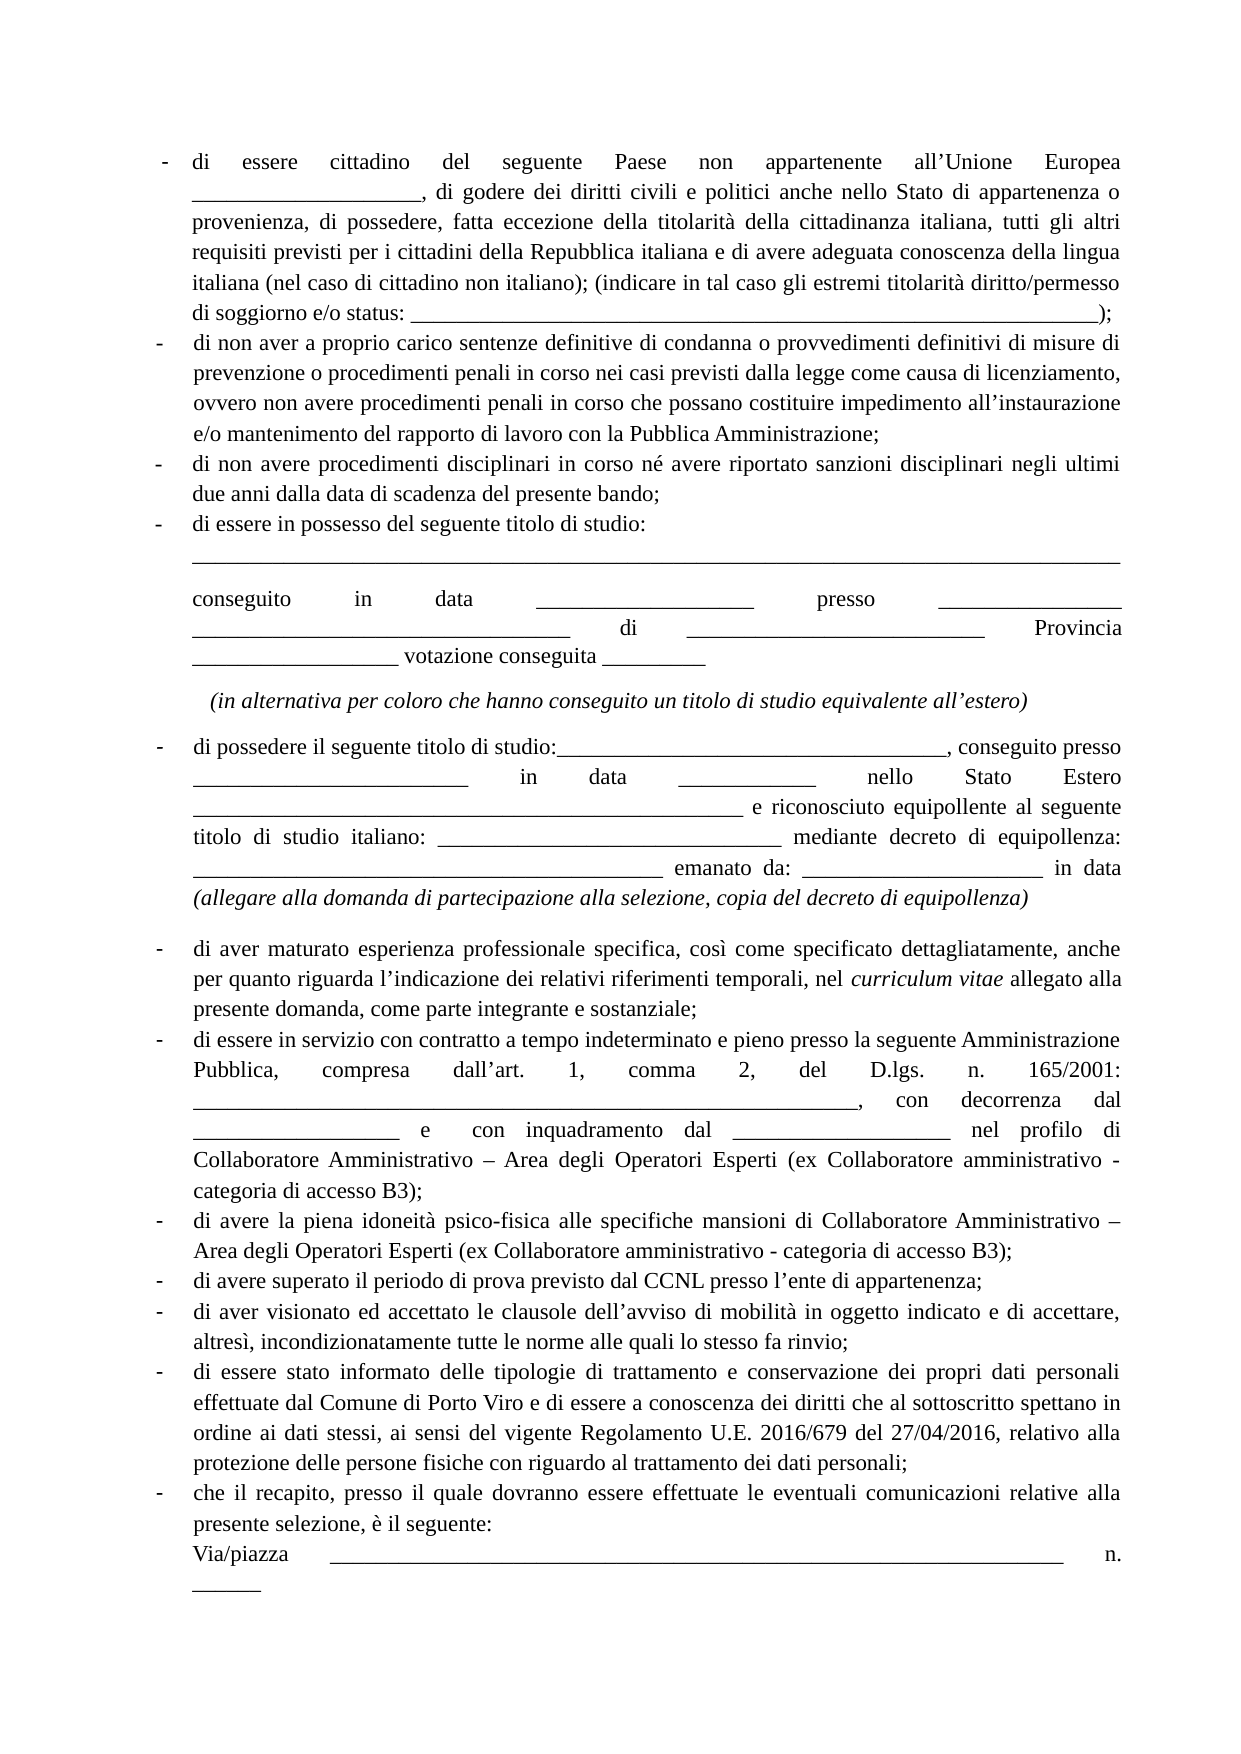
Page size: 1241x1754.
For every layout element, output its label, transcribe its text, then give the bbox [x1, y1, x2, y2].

list di non avere procedimenti disciplinari in corso né avere riportato sanzioni disciplinari negli ultimi due anni dalla data di scadenza del presente bando; [154, 450, 1122, 506]
list di aver maturato esperienza professionale specifica, così come specificato dettagliatamente, anche per quanto riguarda l’indicazione dei relativi riferimenti temporali, nel curriculum vitae allegato alla presente domanda, come parte integrante e sostanziale; [156, 935, 1122, 1022]
list di essere cittadino del seguente Paese non appartenente all’Unione Europea ____________________, di godere dei diritti civili e politici anche nello Stato di appartenenza o provenienza, di possedere, fatta eccezione della titolarità della cittadinanza italiana, tutti gli altri requisiti previsti per i cittadini della Repubblica italiana e di avere adeguata conoscenza della lingua italiana (nel caso di cittadino non italiano); (indicare in tal caso gli estremi titolarità diritto/permesso di soggiorno e/o status: ____________________________________________________________); [161, 148, 1122, 325]
list di non aver a proprio carico sentenze definitive di condanna o provvedimenti definitivi di misure di prevenzione o procedimenti penali in corso nei casi previsti dalla legge come causa di licenziamento, ovvero non avere procedimenti penali in corso che possano costituire impedimento all’instaurazione e/o mantenimento del rapporto di lavoro con la Pubblica Amministrazione; [156, 329, 1122, 446]
list di aver visionato ed accettato le clausole dell’avviso di mobilità in oggetto indicato e di accettare, altresì, incondizionatamente tutte le norme alle quali lo stesso fa rinvio; [156, 1298, 1122, 1354]
list di possedere il seguente titolo di studio:__________________________________, conseguito presso ________________________ in data ____________ nello Stato Estero ________________________________________________ e riconosciuto equipollente al seguente titolo di studio italiano: ______________________________ mediante decreto di equipollenza: _________________________________________ emanato da: _____________________ in data (allegare alla domanda di partecipazione alla selezione, copia del decreto di equipollenza) [156, 733, 1122, 910]
text (in alternativa per coloro che hanno conseguito un titolo di studio equivalente all’estero) [118, 687, 1122, 714]
list che il recapito, presso il quale dovranno essere effettuate le eventuali comunicazioni relative alla presente selezione, è il seguente: [156, 1479, 1122, 1536]
list di essere in possesso del seguente titolo di studio: [154, 510, 1122, 537]
list di essere stato informato delle tipologie di trattamento e conservazione dei propri dati personali effettuate dal Comune di Porto Viro e di essere a conoscenza dei diritti che al sottoscritto spettano in ordine ai dati stessi, ai sensi del vigente Regolamento U.E. 2016/679 del 27/04/2016, relativo alla protezione delle persone fisiche con riguardo al trattamento dei dati personali; [156, 1358, 1122, 1475]
list di avere la piena idoneità psico-fisica alle specifiche mansioni di Collaboratore Amministrativo – Area degli Operatori Esperti (ex Collaboratore amministrativo - categoria di accesso B3); [156, 1207, 1122, 1263]
list di avere superato il periodo di prova previsto dal CCNL presso l’ente di appartenenza; [156, 1267, 1122, 1294]
text conseguito in data ___________________ presso ________________ _________________________________ di __________________________ Provincia __________________ votazione conseguita _________ [192, 586, 1122, 669]
text Via/piazza ________________________________________________________________ n. ______ [192, 1540, 1122, 1594]
list di essere in servizio con contratto a tempo indeterminato e pieno presso la seguente Amministrazione Pubblica, compresa dall’art. 1, comma 2, del D.lgs. n. 165/2001: __________________________________________________________, con decorrenza dal __________________ e con inquadramento dal ___________________ nel profilo di Collaboratore Amministrativo – Area degli Operatori Esperti (ex Collaboratore amministrativo - categoria di accesso B3); [156, 1026, 1122, 1203]
text _________________________________________________________________________________ [192, 540, 1122, 567]
